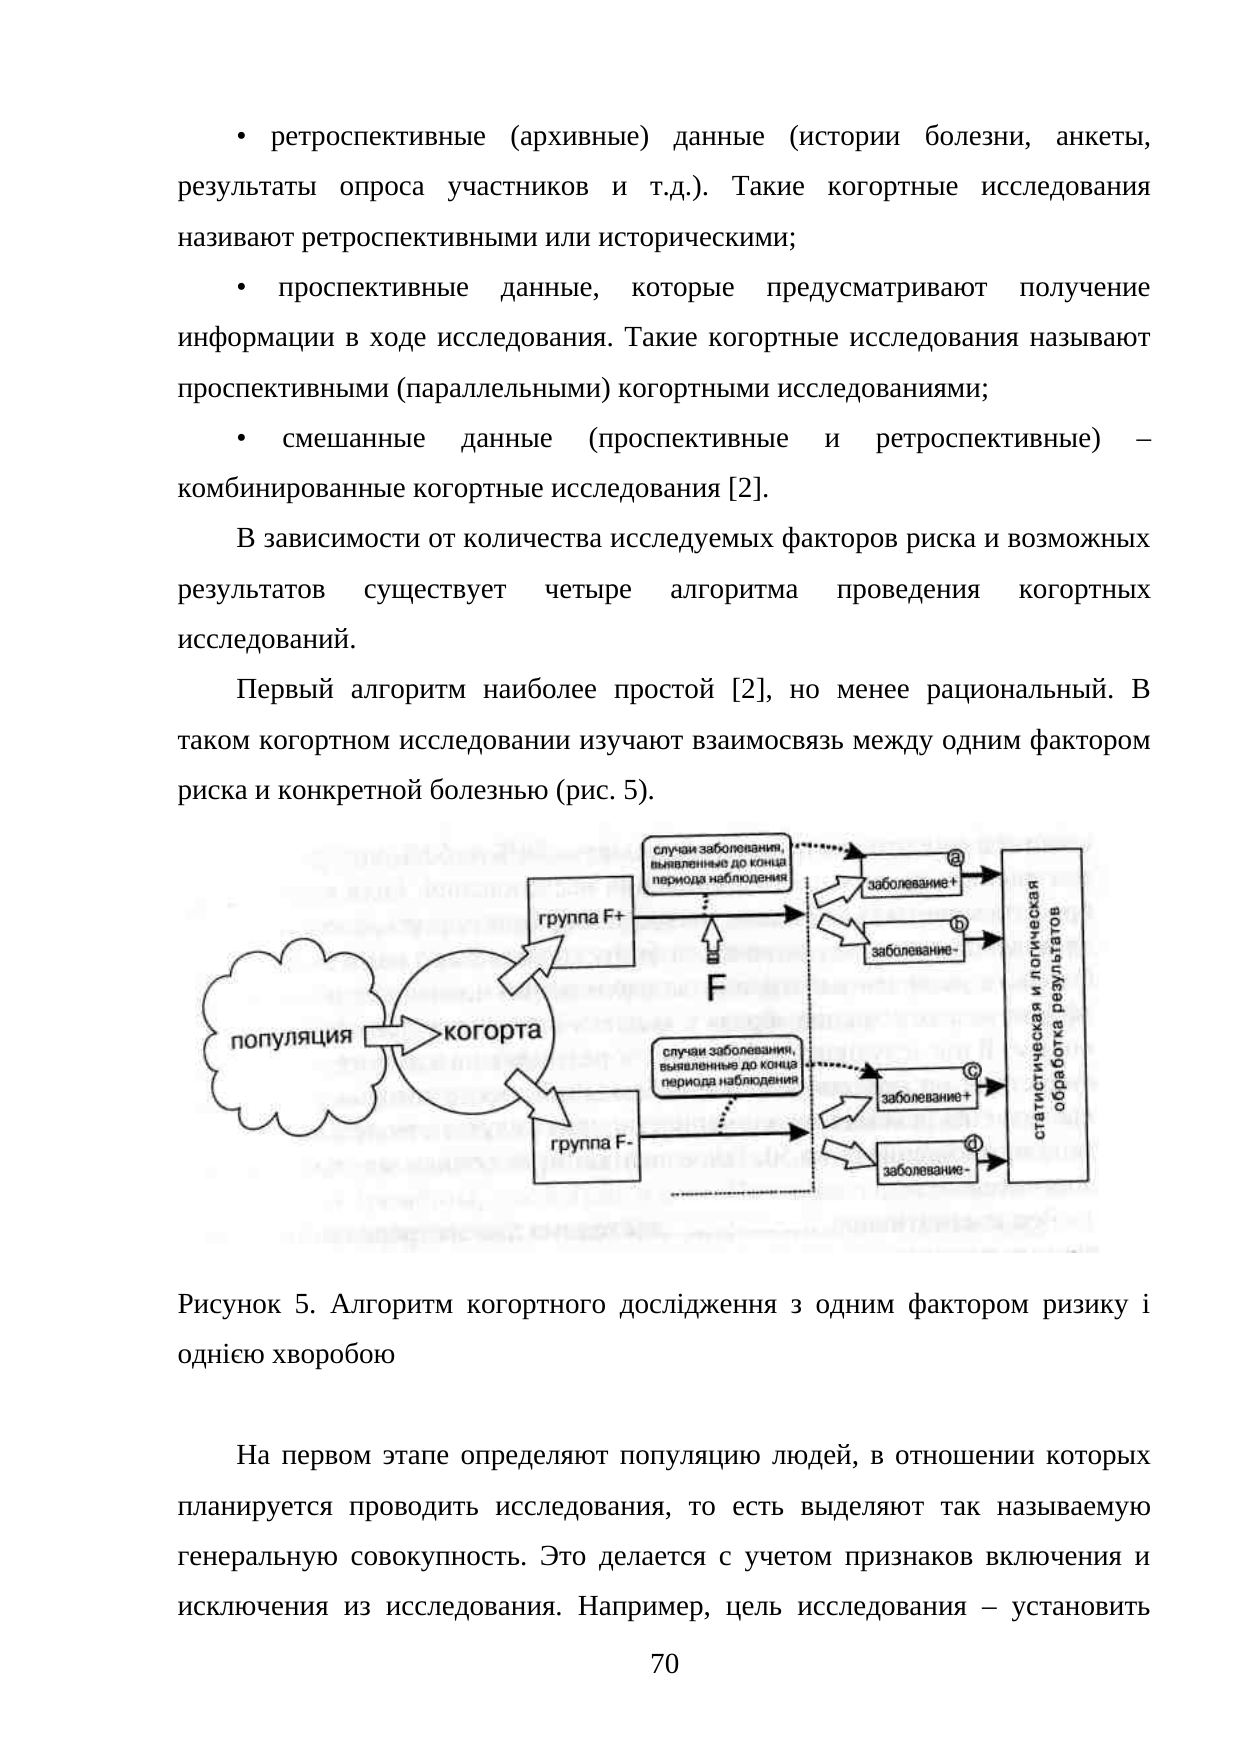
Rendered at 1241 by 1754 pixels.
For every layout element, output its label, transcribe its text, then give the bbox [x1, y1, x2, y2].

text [177, 1437, 1152, 1622]
text В зависимости от количества исследуемых факторов риска и возможных результатов существует четыре алгоритма проведения когортных исследований. [177, 521, 1152, 655]
text • смешанные данные (проспективные и ретроспективные) – комбинированные когортные исследования [2]. [177, 420, 1152, 504]
picture [185, 822, 1160, 1253]
text • ретроспективные (архивные) данные (истории болезни, анкеты, результаты опроса участников и т.д.). Такие когортные исследования називают ретроспективными или историческими; [177, 118, 1152, 252]
text Первый алгоритм наиболее простой [2], но менее рациональный. В таком когортном исследовании изучают взаимосвязь между одним фактором риска и конкретной болезнью (рис. 5). [177, 672, 1152, 806]
text • проспективные данные, которые предусматривают получение информации в ходе исследования. Такие когортные исследования называют проспективными (параллельными) когортными исследованиями; [177, 269, 1152, 403]
